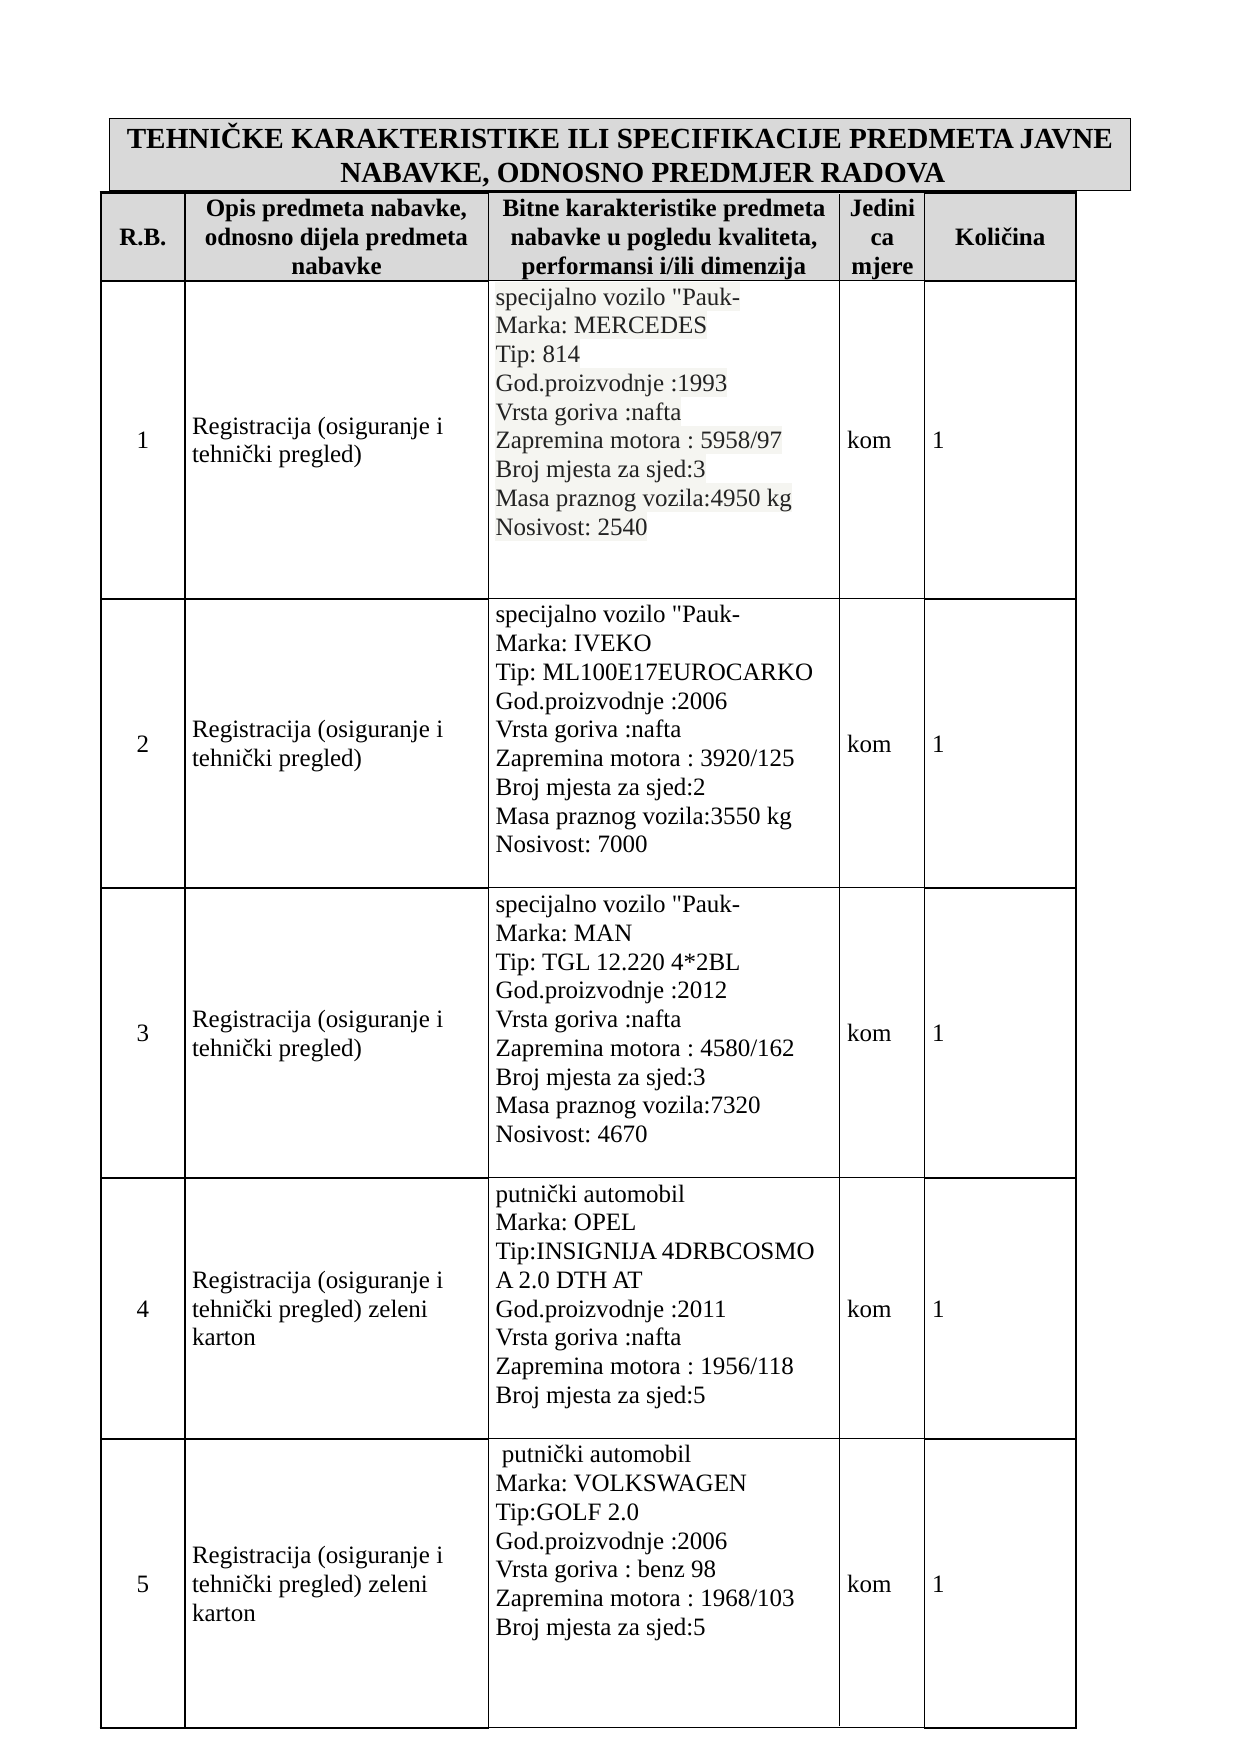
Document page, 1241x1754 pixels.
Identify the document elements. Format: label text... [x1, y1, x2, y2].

table_cell 1 [925, 889, 1075, 1177]
table_cell kom [840, 599, 924, 887]
table_cell specijalno vozilo "Pauk- Marka: MAN Tip: TGL 12.220 4*2BL God.proizvodnje :2012 Vrsta goriva :nafta Zapremina motora : 4580/162 Broj mjesta za sjed:3 Masa praznog vozila:7320 Nosivost: 4670 [489, 888, 839, 1177]
table_cell Registracija (osiguranje i tehnički pregled) zeleni karton [186, 1440, 488, 1727]
table_cell kom [840, 888, 924, 1177]
table_cell 1 [925, 1440, 1075, 1727]
table_header Količina [925, 194, 1075, 280]
table_cell Registracija (osiguranje i tehnički pregled) [186, 282, 488, 597]
table_header R.B. [102, 194, 184, 280]
table_cell 3 [102, 889, 184, 1177]
table_cell kom [840, 1439, 924, 1727]
table_cell putnički automobil Marka: VOLKSWAGEN Tip:GOLF 2.0 God.proizvodnje :2006 Vrsta goriva : benz 98 Zapremina motora : 1968/103 Broj mjesta za sjed:5 [489, 1439, 839, 1727]
table_cell kom [840, 1178, 924, 1437]
table_cell kom [840, 281, 924, 597]
table_cell specijalno vozilo "Pauk- Marka: IVEKO Tip: ML100E17EUROCARKO God.proizvodnje :2006 Vrsta goriva :nafta Zapremina motora : 3920/125 Broj mjesta za sjed:2 Masa praznog vozila:3550 kg Nosivost: 7000 [489, 599, 839, 887]
table_cell 1 [102, 282, 184, 597]
table_header Opis predmeta nabavke, odnosno dijela predmeta nabavke [186, 194, 488, 280]
table_cell specijalno vozilo "Pauk- Marka: MERCEDES Tip: 814 God.proizvodnje :1993 Vrsta goriva :nafta Zapremina motora : 5958/97 Broj mjesta za sjed:3 Masa praznog vozila:4950 kg Nosivost: 2540 [489, 281, 839, 597]
table_cell putnički automobil Marka: OPEL Tip:INSIGNIJA 4DRBCOSMO A 2.0 DTH AT God.proizvodnje :2011 Vrsta goriva :nafta Zapremina motora : 1956/118 Broj mjesta za sjed:5 [489, 1178, 839, 1437]
table_cell Registracija (osiguranje i tehnički pregled) [186, 600, 488, 887]
table_cell 1 [925, 282, 1075, 597]
table_cell Registracija (osiguranje i tehnički pregled) zeleni karton [186, 1179, 488, 1437]
table_cell 1 [925, 600, 1075, 887]
table_cell 1 [925, 1179, 1075, 1437]
table_cell 5 [102, 1440, 184, 1727]
table_header Bitne karakteristike predmeta nabavke u pogledu kvaliteta, performansi i/ili dimenzija [489, 193, 839, 280]
table_cell 4 [102, 1179, 184, 1437]
table_cell 2 [102, 600, 184, 887]
table_header Jedinica mjere [840, 193, 924, 280]
table_cell Registracija (osiguranje i tehnički pregled) [186, 889, 488, 1177]
list TEHNIČKE KARAKTERISTIKE ILI SPECIFIKACIJE PREDMETA JAVNE NABAVKE, ODNOSNO PREDMJER RADOVA [110, 119, 1130, 190]
